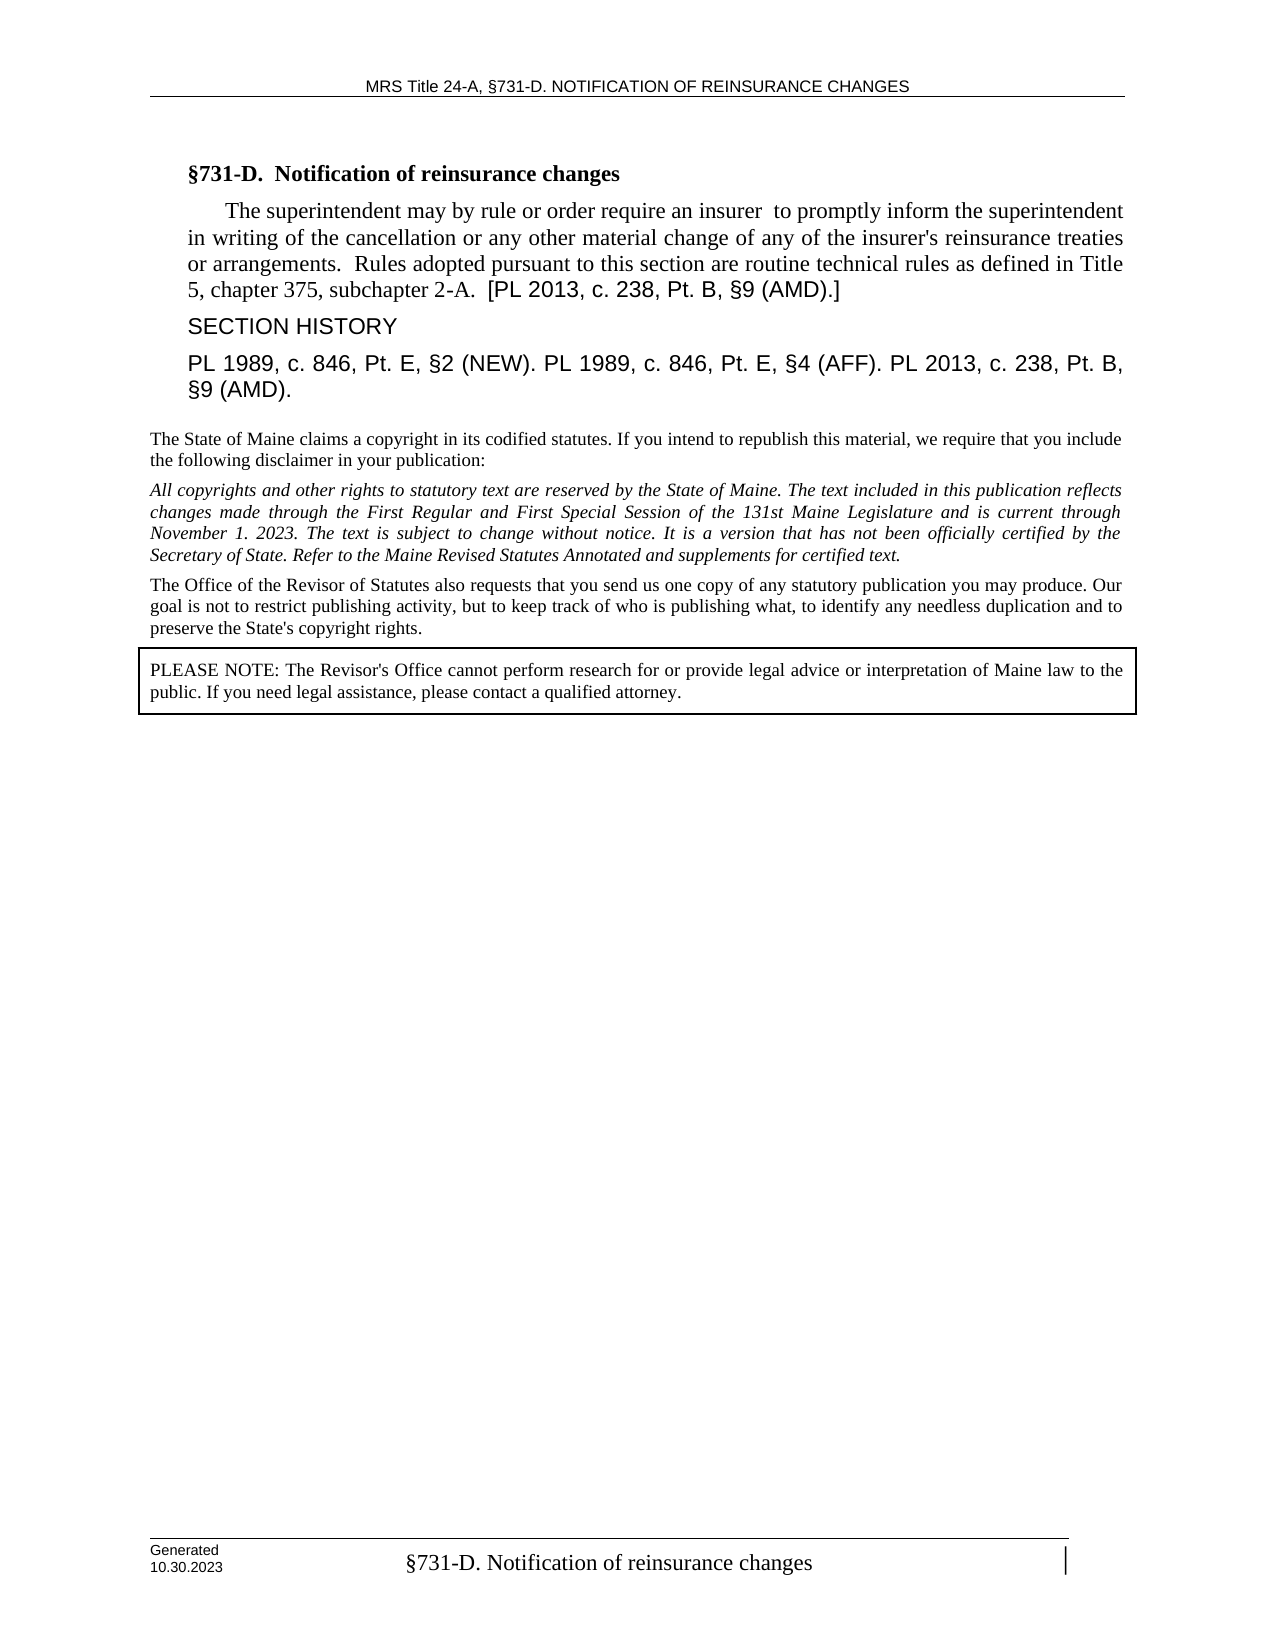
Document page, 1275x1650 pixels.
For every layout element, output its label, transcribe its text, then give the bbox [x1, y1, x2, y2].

text PL 1989, c. 846, Pt. E, §2 (NEW). PL 1989, c. 846, Pt. E, §4 (AFF). PL 2013, c. 238, Pt. B, §9 (AMD). [187, 350, 1125, 403]
text The Office of the Revisor of Statutes also requests that you send us one copy of any statutory publication you may produce. Our goal is not to restrict publishing activity, but to keep track of who is publishing what, to identify any needless duplication and to preserve the State's copyright rights. [150, 574, 1125, 638]
text PLEASE NOTE: The Revisor's Office cannot perform research for or provide legal advice or interpretation of Maine law to the public. If you need legal assistance, please contact a qualified attorney. [140, 649, 1135, 713]
text The superintendent may by rule or order require an insurer to promptly inform the superintendent in writing of the cancellation or any other material change of any of the insurer's reinsurance treaties or arrangements. Rules adopted pursuant to this section are routine technical rules as defined in Title 5, chapter 375, subchapter 2‑A. [PL 2013, c. 238, Pt. B, §9 (AMD).] [187, 197, 1125, 303]
text The State of Maine claims a copyright in its codified statutes. If you intend to republish this material, we require that you include the following disclaimer in your publication: [150, 428, 1125, 471]
text All copyrights and other rights to statutory text are reserved by the State of Maine. The text included in this publication reflects changes made through the First Regular and First Special Session of the 131st Maine Legislature and is current through November 1. 2023 . The text is subject to change without notice. It is a version that has not been officially certified by the Secretary of State. Refer to the Maine Revised Statutes Annotated and supplements for certified text. [150, 479, 1125, 565]
text §731-D. Notification of reinsurance changes [187, 160, 1125, 187]
text SECTION HISTORY [187, 313, 1125, 339]
